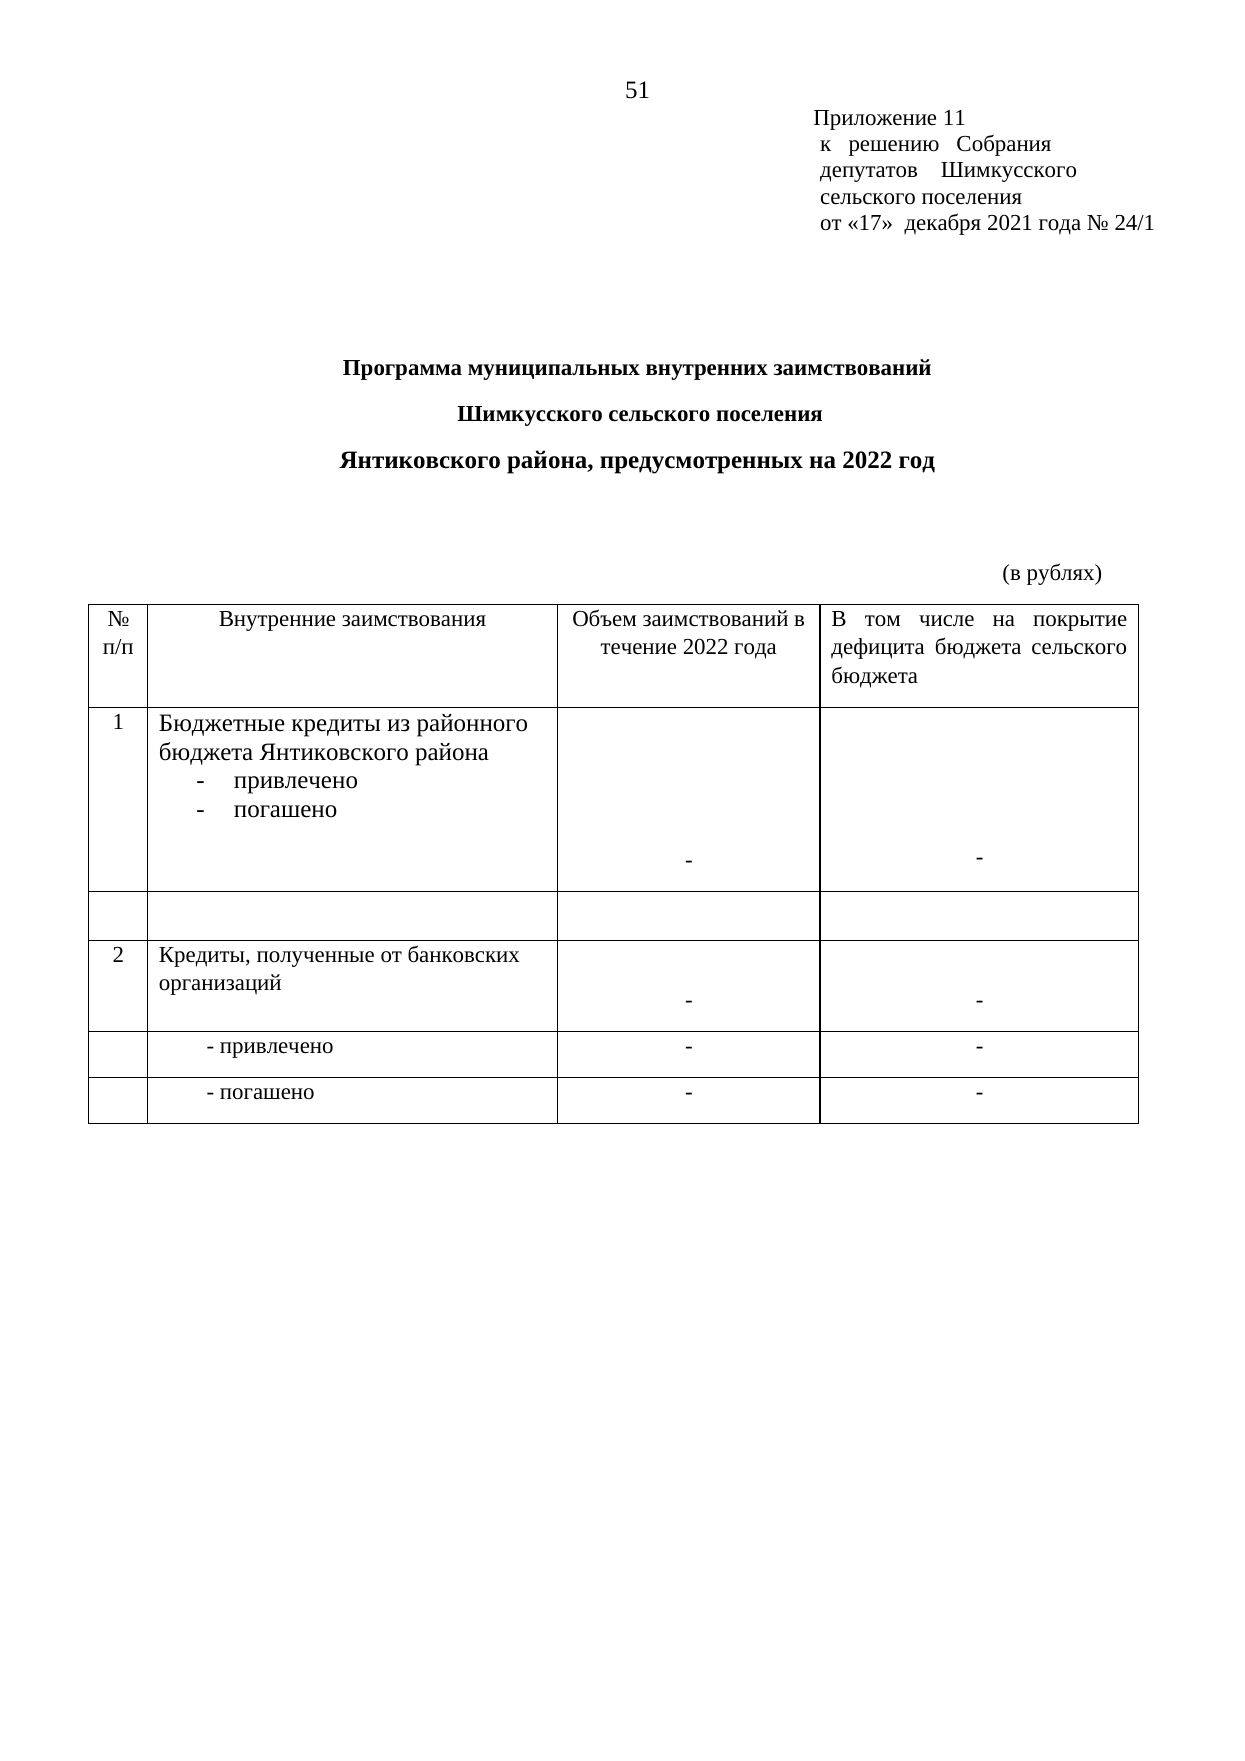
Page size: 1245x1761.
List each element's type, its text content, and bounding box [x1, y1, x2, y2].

text (в рублях) [89, 559, 1186, 585]
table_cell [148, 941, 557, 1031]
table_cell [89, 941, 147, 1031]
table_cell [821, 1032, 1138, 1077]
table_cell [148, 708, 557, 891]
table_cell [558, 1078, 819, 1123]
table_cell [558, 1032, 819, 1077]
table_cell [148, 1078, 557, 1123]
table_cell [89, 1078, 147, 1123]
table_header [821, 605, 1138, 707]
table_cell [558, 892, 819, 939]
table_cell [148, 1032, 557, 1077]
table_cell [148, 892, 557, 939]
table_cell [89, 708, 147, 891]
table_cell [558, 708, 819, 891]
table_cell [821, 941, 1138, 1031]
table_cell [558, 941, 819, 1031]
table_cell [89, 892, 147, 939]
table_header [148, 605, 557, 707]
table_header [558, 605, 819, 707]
text к решению Собрания депутатов Шимкусского сельского поселения от «17» декабря 2021 года № 24/1 [820, 130, 1186, 263]
text Шимкусского сельского поселения [89, 399, 1186, 426]
text Приложение 11 [664, 104, 1186, 130]
text Программа муниципальных внутренних заимствований [89, 354, 1186, 381]
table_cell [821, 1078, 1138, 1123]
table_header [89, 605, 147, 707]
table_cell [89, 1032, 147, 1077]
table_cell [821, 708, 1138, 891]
subtitle Янтиковского района, предусмотренных на 2022 год [89, 445, 1186, 473]
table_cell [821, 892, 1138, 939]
